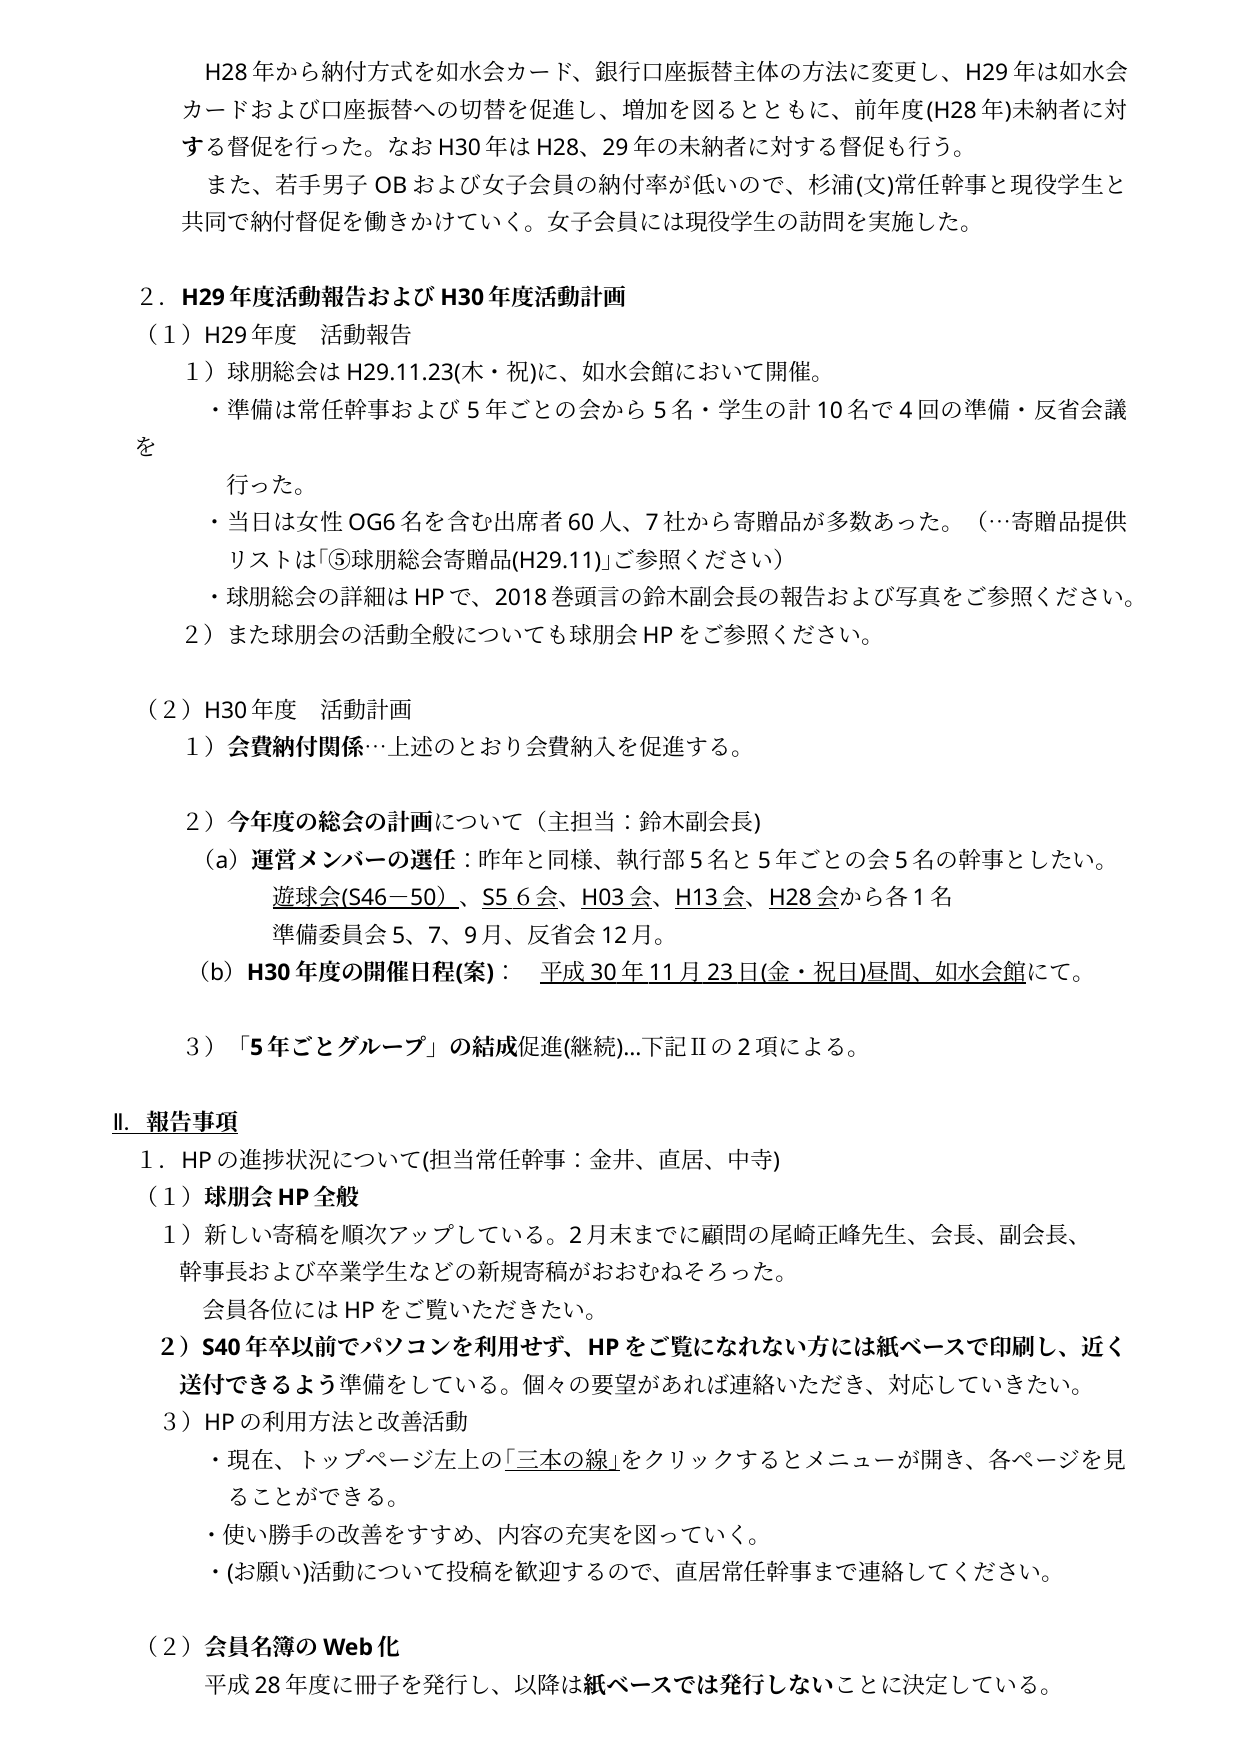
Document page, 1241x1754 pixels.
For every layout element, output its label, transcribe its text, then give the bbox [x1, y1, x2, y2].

text １）球朋総会はH29.11.23(木・祝)に、如水会館において開催。 [112, 352, 1128, 389]
text 幹事長および卒業学生などの新規寄稿がおおむねそろった。 [156, 1252, 1128, 1289]
text また、若手男子OBおよび女子会員の納付率が低いので、杉浦(文)常任幹事と現役学生と共同で納付督促を働きかけていく。女子会員には現役学生の訪問を実施した。 [112, 164, 1128, 239]
text Ⅱ．報告事項 [112, 1102, 1128, 1139]
text （１）球朋会HP全般 [112, 1177, 1128, 1214]
text （２）H30年度 活動計画 [112, 689, 1128, 727]
text ３）「5年ごとグループ」の結成促進(継続)…下記Ⅱの2項による。 [112, 1027, 1128, 1064]
text 遊球会(S46－50）、S5６会、H03会、H13会、H28会から各1名 [112, 877, 1128, 914]
text ２）また球朋会の活動全般についても球朋会HPをご参照ください。 [134, 614, 1128, 652]
text １）新しい寄稿を順次アップしている。2月末までに顧問の尾崎正峰先生、会長、副会長、 [112, 1214, 1128, 1252]
text ・準備は常任幹事および5年ごとの会から5名・学生の計10名で4回の準備・反省会議を [134, 389, 1128, 464]
text ・使い勝手の改善をすすめ、内容の充実を図っていく。 [200, 1514, 1128, 1552]
text ・現在、トップページ左上の｢三本の線｣をクリックするとメニューが開き、各ページを見ることができる。 [112, 1439, 1128, 1514]
text （b）H30年度の開催日程(案)： 平成30年11月23日(金・祝日)昼間、如水会館にて。 [112, 952, 1128, 989]
text ・当日は女性OG6名を含む出席者60人、7社から寄贈品が多数あった。（…寄贈品提供リストは｢⑤球朋総会寄贈品(H29.11)｣ご参照ください） [134, 502, 1128, 577]
text 準備委員会5、7、9月、反省会12月。 [112, 914, 1128, 952]
text 平成28年度に冊子を発行し、以降は紙ベースでは発行しないことに決定している。 [112, 1664, 1128, 1702]
text （２）会員名簿のWeb化 [112, 1627, 1128, 1664]
text ２）S40年卒以前でパソコンを利用せず、HPをご覧になれない方には紙ベースで印刷し、近く送付できるよう準備をしている。個々の要望があれば連絡いただき、対応していきたい。 [156, 1327, 1128, 1402]
text ３）HPの利用方法と改善活動 [112, 1402, 1128, 1439]
text ２．H29年度活動報告およびH30年度活動計画 [112, 277, 1128, 314]
text １）会費納付関係…上述のとおり会費納入を促進する。 [112, 727, 1128, 764]
text ・(お願い)活動について投稿を歓迎するので、直居常任幹事まで連絡してください。 [112, 1552, 1128, 1589]
text １．HPの進捗状況について(担当常任幹事：金井、直居、中寺) [112, 1139, 1128, 1177]
text ２）今年度の総会の計画について（主担当：鈴木副会長) [112, 802, 1128, 839]
text （a）運営メンバーの選任：昨年と同様、執行部5名と5年ごとの会5名の幹事としたい。 [112, 839, 1128, 877]
text H28年から納付方式を如水会カード、銀行口座振替主体の方法に変更し、H29年は如水会カードおよび口座振替への切替を促進し、増加を図るとともに、前年度(H28年)未納者に対する督促を行った。なおH30年はH28、29年の未納者に対する督促も行う。 [112, 52, 1128, 164]
text ・球朋総会の詳細はHPで、2018巻頭言の鈴木副会長の報告および写真をご参照ください。 [134, 577, 1128, 614]
text 行った。 [134, 464, 1128, 502]
text （１）H29年度 活動報告 [112, 314, 1128, 352]
text 会員各位にはHPをご覧いただきたい。 [156, 1289, 1128, 1327]
